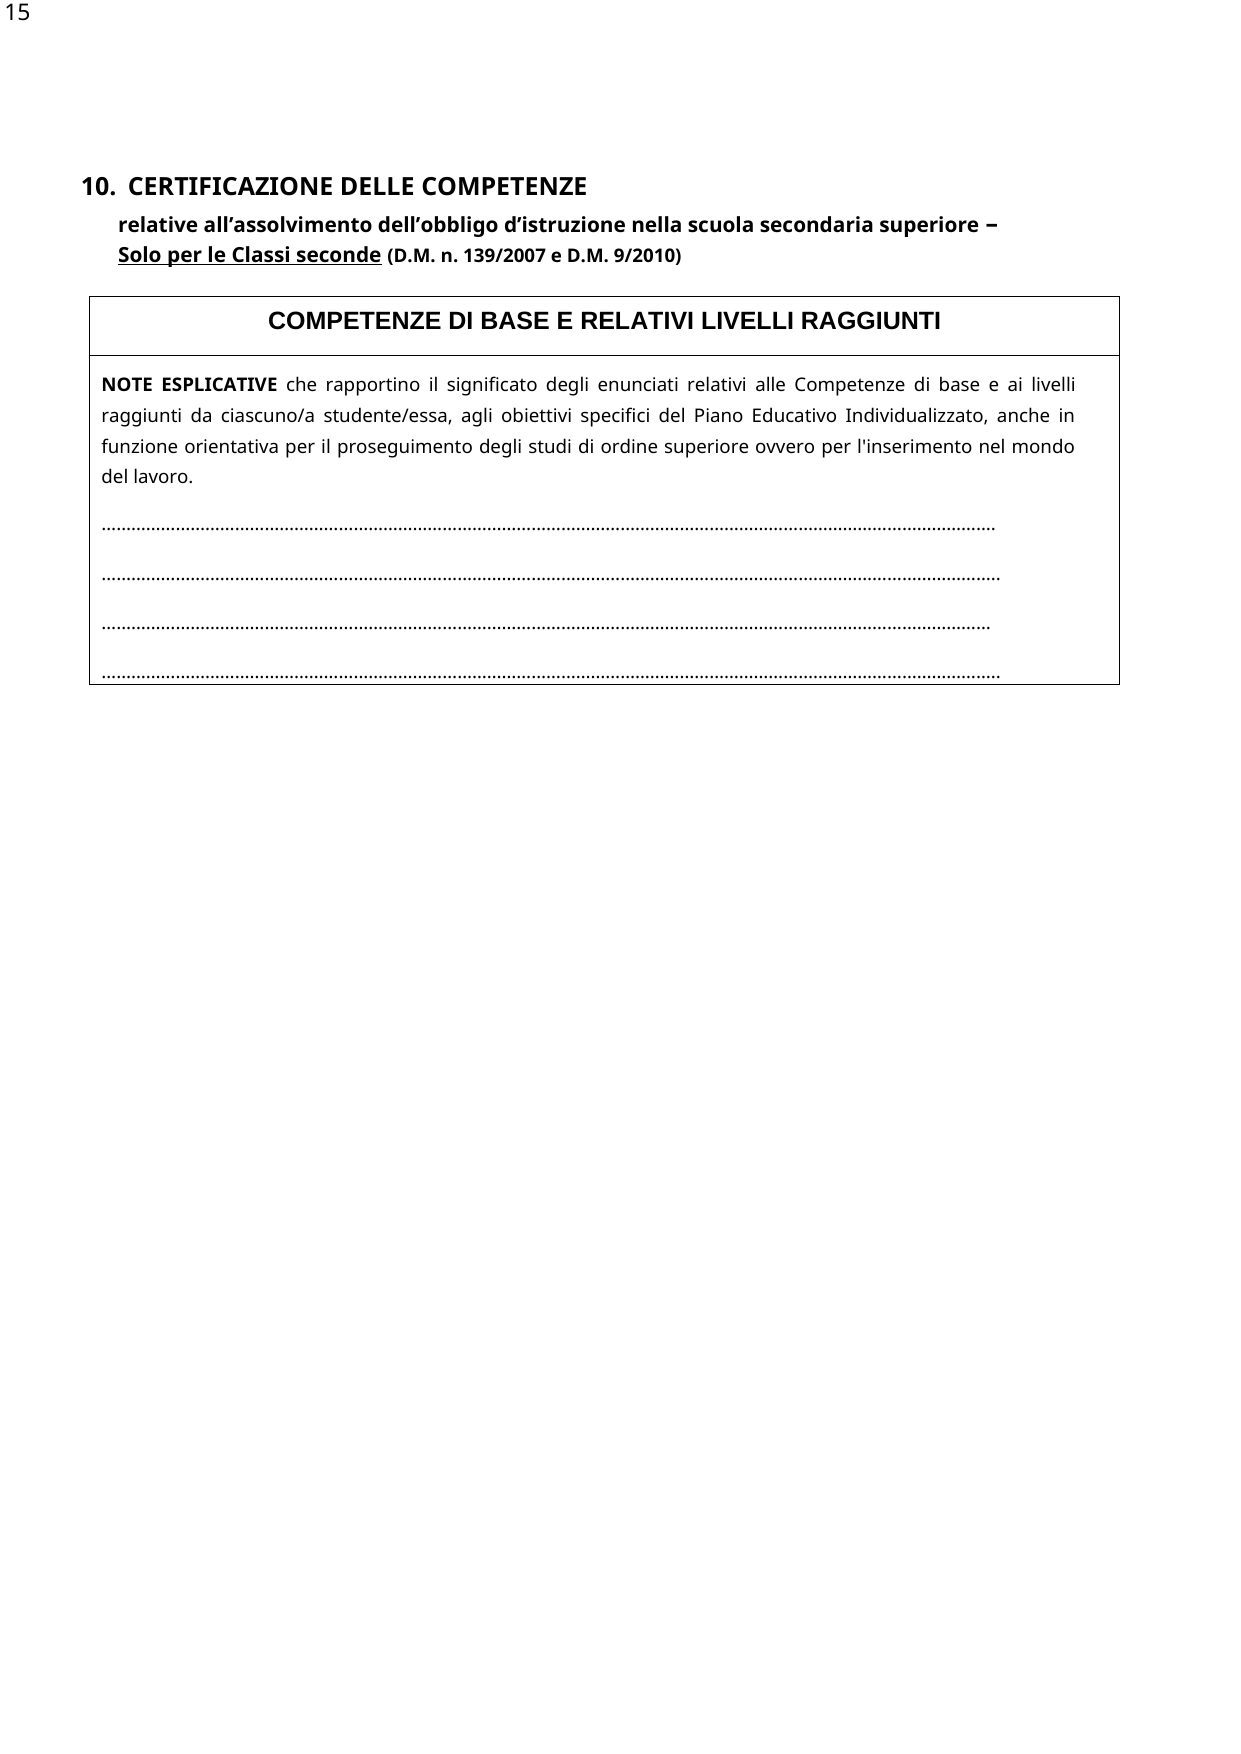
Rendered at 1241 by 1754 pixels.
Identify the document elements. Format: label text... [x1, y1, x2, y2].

table_cell NOTE ESPLICATIVE che rapportino il significato degli enunciati relativi alle Competenze di base e ai livelli raggiunti da ciascuno/a studente/essa, agli obiettivi specifici del Piano Educativo Individualizzato, anche in funzione orientativa per il proseguimento degli studi di ordine superiore ovvero per l'inserimento nel mondo del lavoro. ………………………………………………………………………………………………………………………………………………………………. ……………………………………………………………………………………………………………………………………………………………….. ……………………………………………………………………………………………………………………………………………………………… ……………………………………………………………………………………………………………………………………………………………….. [90, 356, 1119, 684]
table_header COMPETENZE DI BASE E RELATIVI LIVELLI RAGGIUNTI [90, 297, 1119, 355]
subtitle CERTIFICAZIONE DELLE COMPETENZE [81, 169, 1196, 203]
subtitle relative all’assolvimento dell’obbligo d’istruzione nella scuola secondaria superiore – [118, 205, 1196, 239]
text Solo per le Classi seconde (D.M. n. 139/2007 e D.M. 9/2010) [118, 240, 1196, 268]
